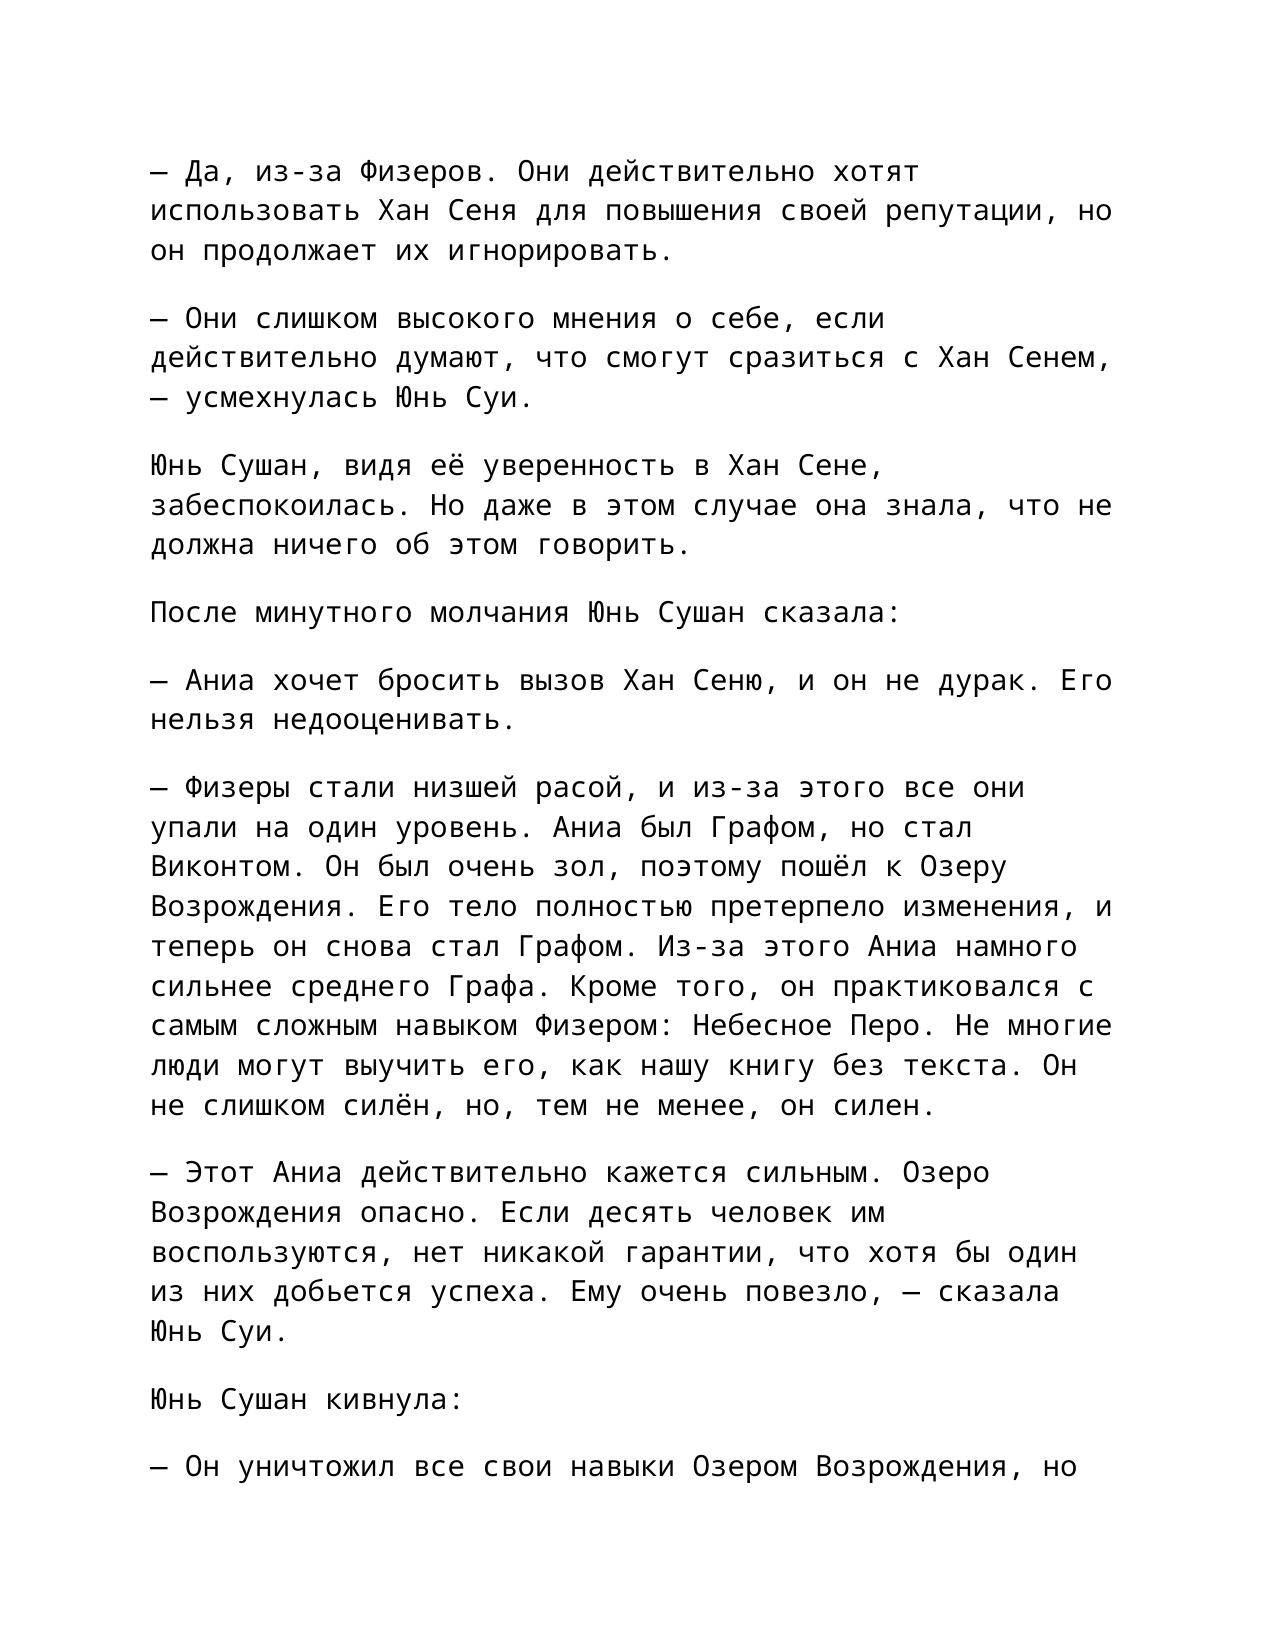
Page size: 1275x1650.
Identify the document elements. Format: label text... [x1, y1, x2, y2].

text — Аниа хочет бросить вызов Хан Сеню, и он не дурак. Его нельзя недооценивать. [150, 659, 1125, 738]
text — Этот Аниа действительно кажется сильным. Озеро Возрождения опасно. Если десять человек им воспользуются, нет никакой гарантии, что хотя бы один из них добьется успеха. Ему очень повезло, — сказала Юнь Суи. [150, 1152, 1125, 1350]
text Юнь Сушан кивнула: [150, 1378, 1125, 1418]
text — Они слишком высокого мнения о себе, если действительно думают, что смогут сразиться с Хан Сенем, — усмехнулась Юнь Суи. [150, 297, 1125, 416]
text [150, 1446, 1125, 1485]
text Юнь Сушан, видя её уверенность в Хан Сене, забеспокоилась. Но даже в этом случае она знала, что не должна ничего об этом говорить. [150, 444, 1125, 563]
text — Да, из-за Физеров. Они действительно хотят использовать Хан Сеня для повышения своей репутации, но он продолжает их игнорировать. [150, 150, 1125, 269]
text После минутного молчания Юнь Сушан сказала: [150, 591, 1125, 631]
text — Физеры стали низшей расой, и из-за этого все они упали на один уровень. Аниа был Графом, но стал Виконтом. Он был очень зол, поэтому пошёл к Озеру Возрождения. Его тело полностью претерпело изменения, и теперь он снова стал Графом. Из-за этого Аниа намного сильнее среднего Графа. Кроме того, он практиковался с самым сложным навыком Физером: Небесное Перо. Не многие люди могут выучить его, как нашу книгу без текста. Он не слишком силён, но, тем не менее, он силен. [150, 766, 1125, 1123]
